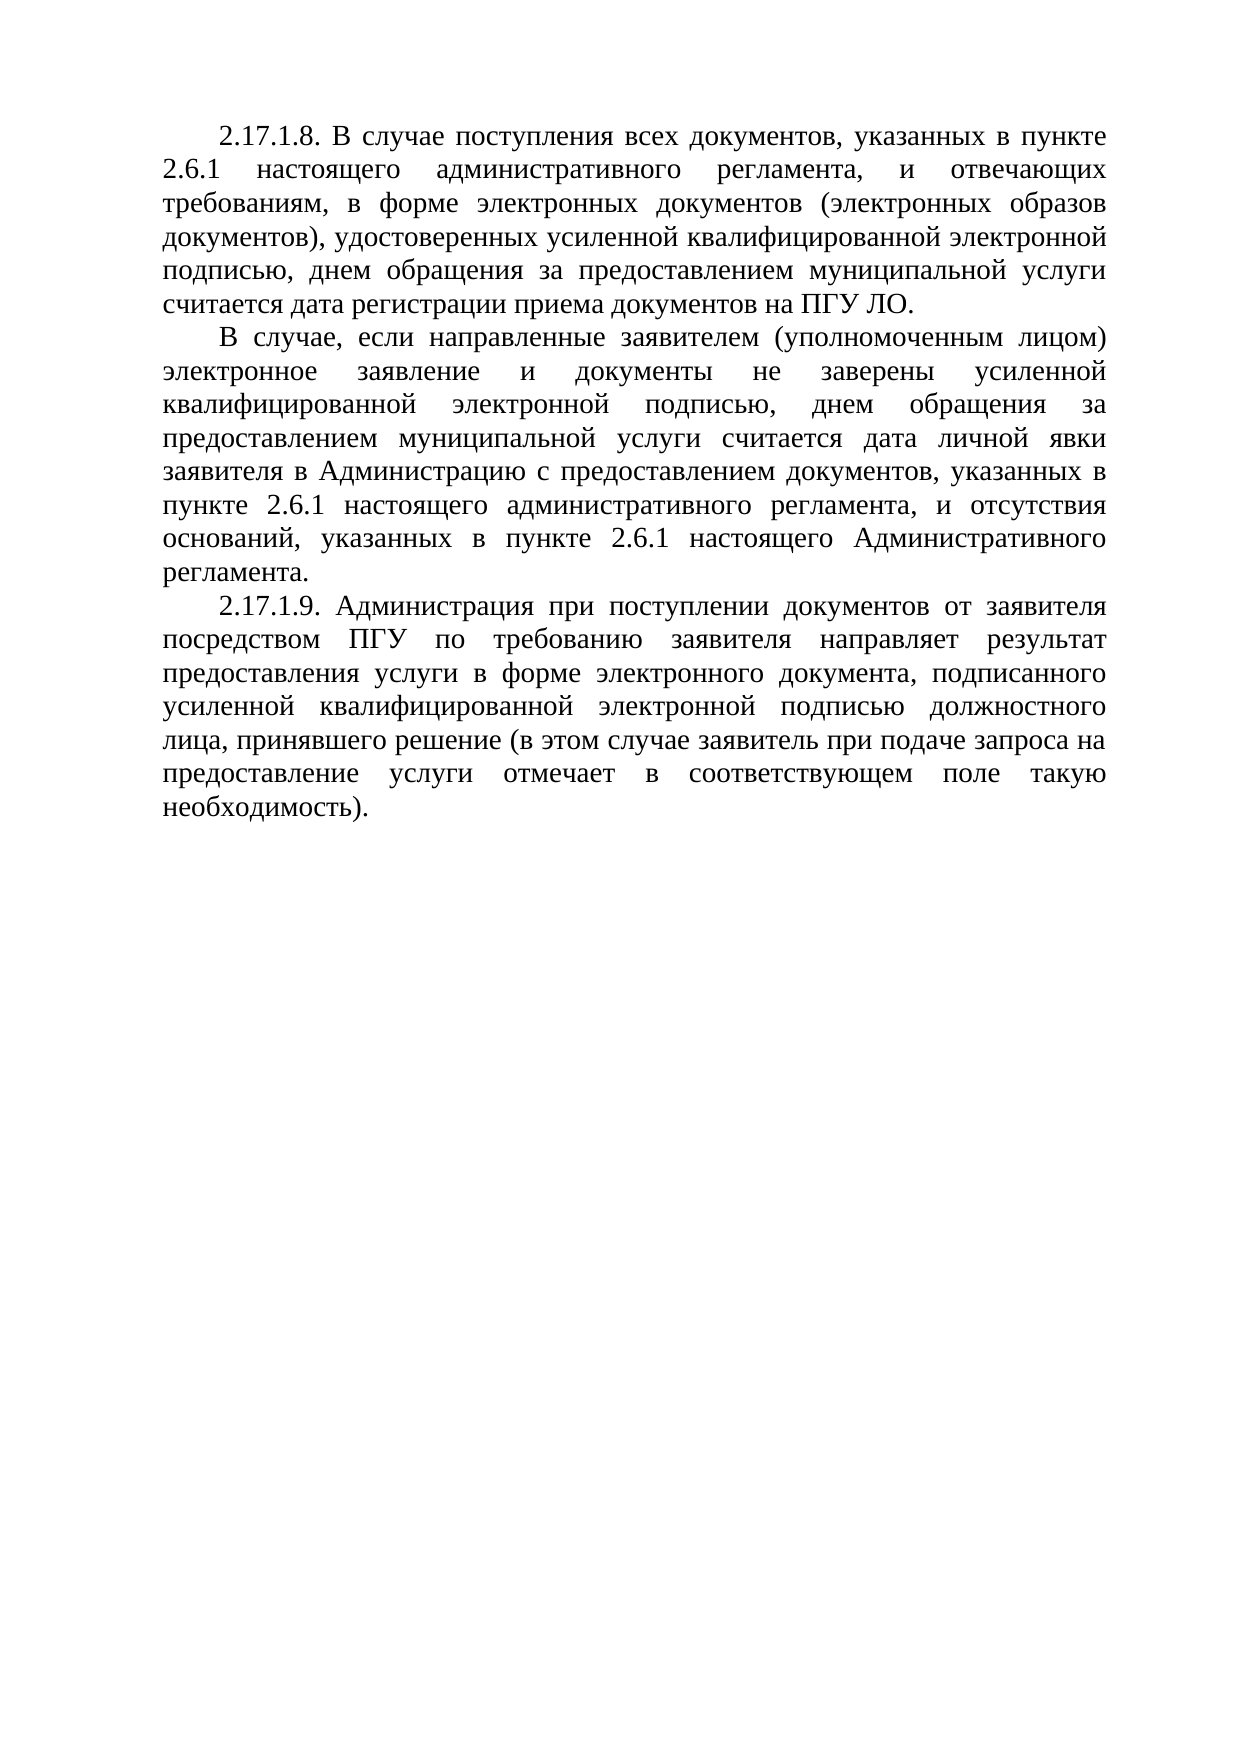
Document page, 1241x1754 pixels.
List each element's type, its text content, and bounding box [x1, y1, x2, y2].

text 2.17.1.8. В случае поступления всех документов, указанных в пункте 2.6.1 настоящего административного регламента, и отвечающих требованиям, в форме электронных документов (электронных образов документов), удостоверенных усиленной квалифицированной электронной подписью, днем обращения за предоставлением муниципальной услуги считается дата регистрации приема документов на ПГУ ЛО. [162, 118, 1107, 319]
text В случае, если направленные заявителем (уполномоченным лицом) электронное заявление и документы не заверены усиленной квалифицированной электронной подписью, днем обращения за предоставлением муниципальной услуги считается дата личной явки заявителя в Администрацию с предоставлением документов, указанных в пункте 2.6.1 настоящего административного регламента, и отсутствия оснований, указанных в пункте 2.6.1 настоящего Административного регламента. [162, 319, 1107, 588]
text 2.17.1.9. Администрация при поступлении документов от заявителя посредством ПГУ по требованию заявителя направляет результат предоставления услуги в форме электронного документа, подписанного усиленной квалифицированной электронной подписью должностного лица, принявшего решение (в этом случае заявитель при подаче запроса на предоставление услуги отмечает в соответствующем поле такую необходимость). [162, 588, 1107, 822]
